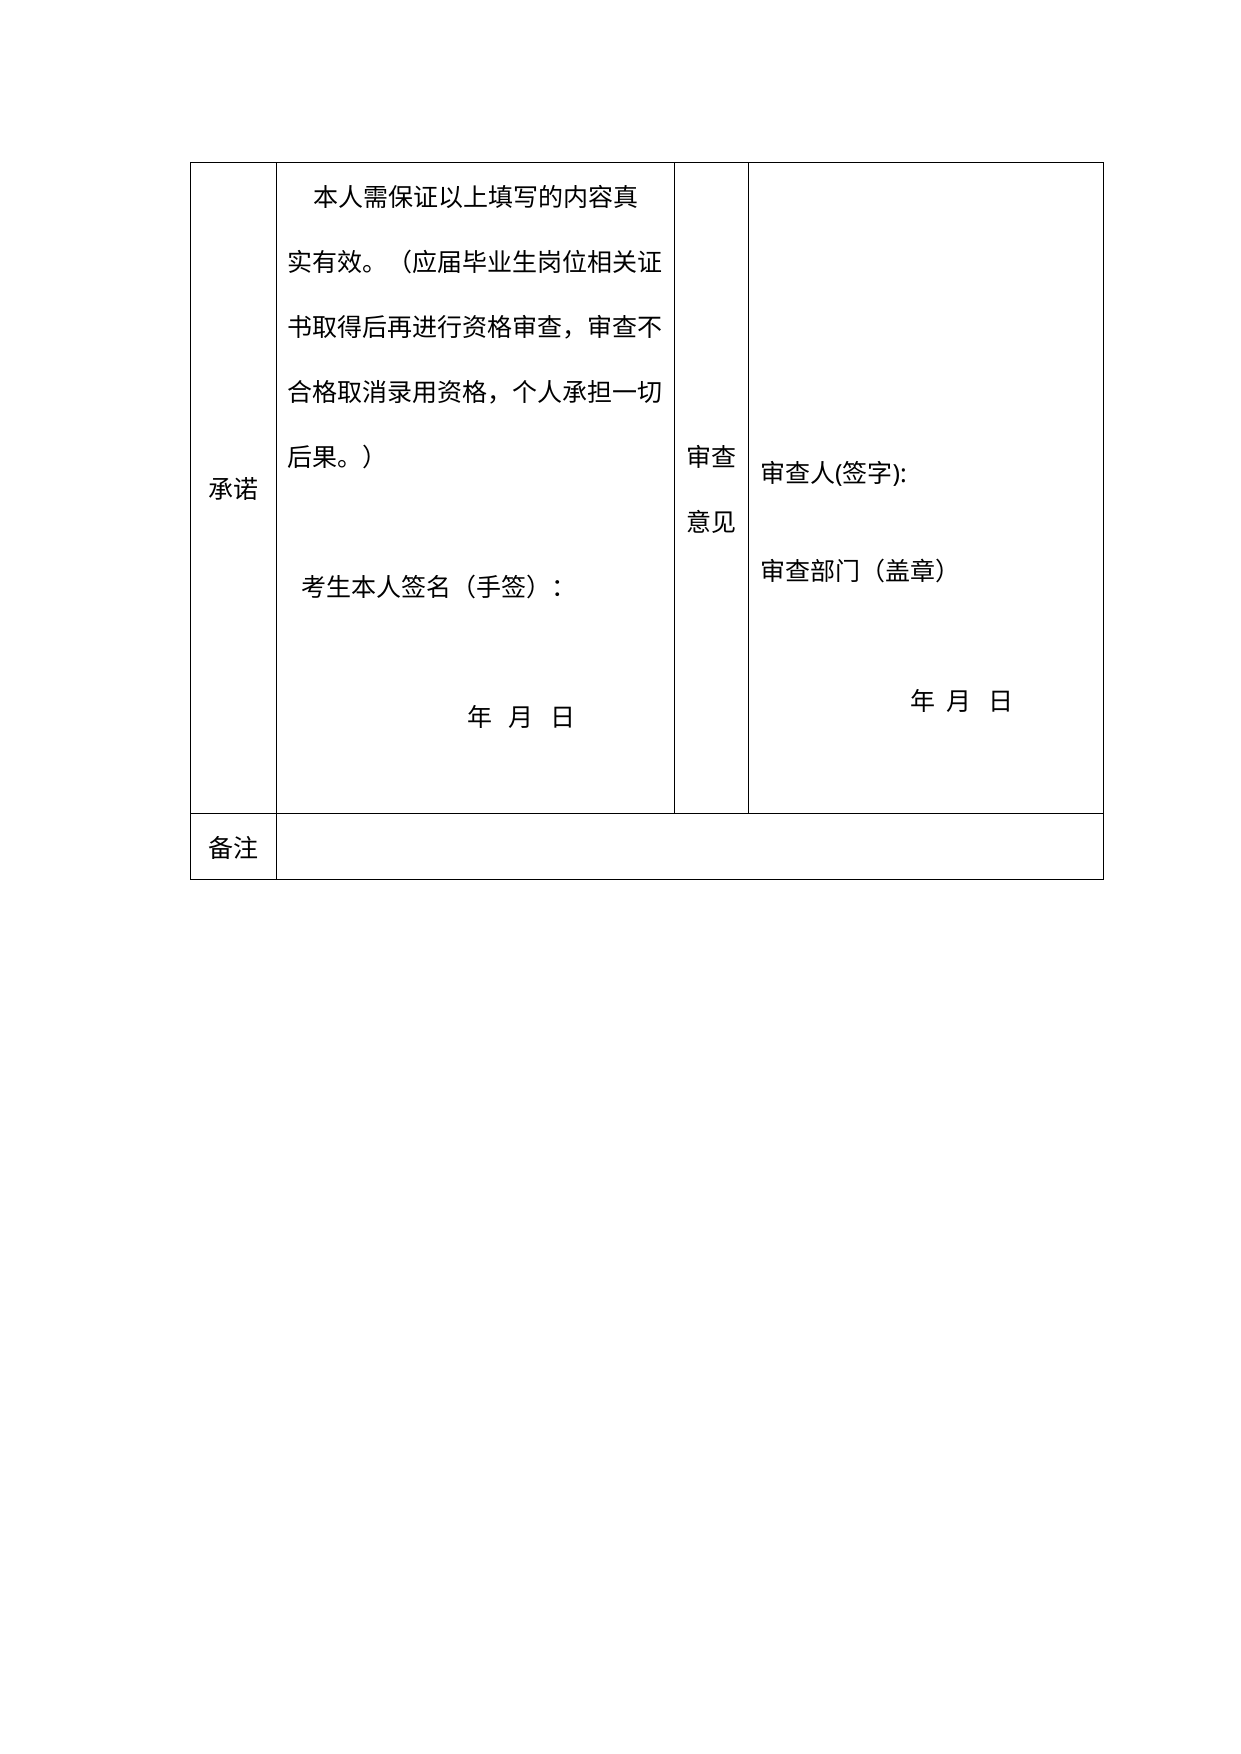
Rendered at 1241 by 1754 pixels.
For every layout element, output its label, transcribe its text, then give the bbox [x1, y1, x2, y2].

table_cell 诚信承诺 [191, 163, 276, 813]
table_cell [277, 163, 674, 813]
table_cell [277, 814, 1103, 879]
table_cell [749, 163, 1103, 813]
table_cell 备注 [191, 814, 276, 879]
table_cell 资格审查意见 [675, 163, 748, 813]
